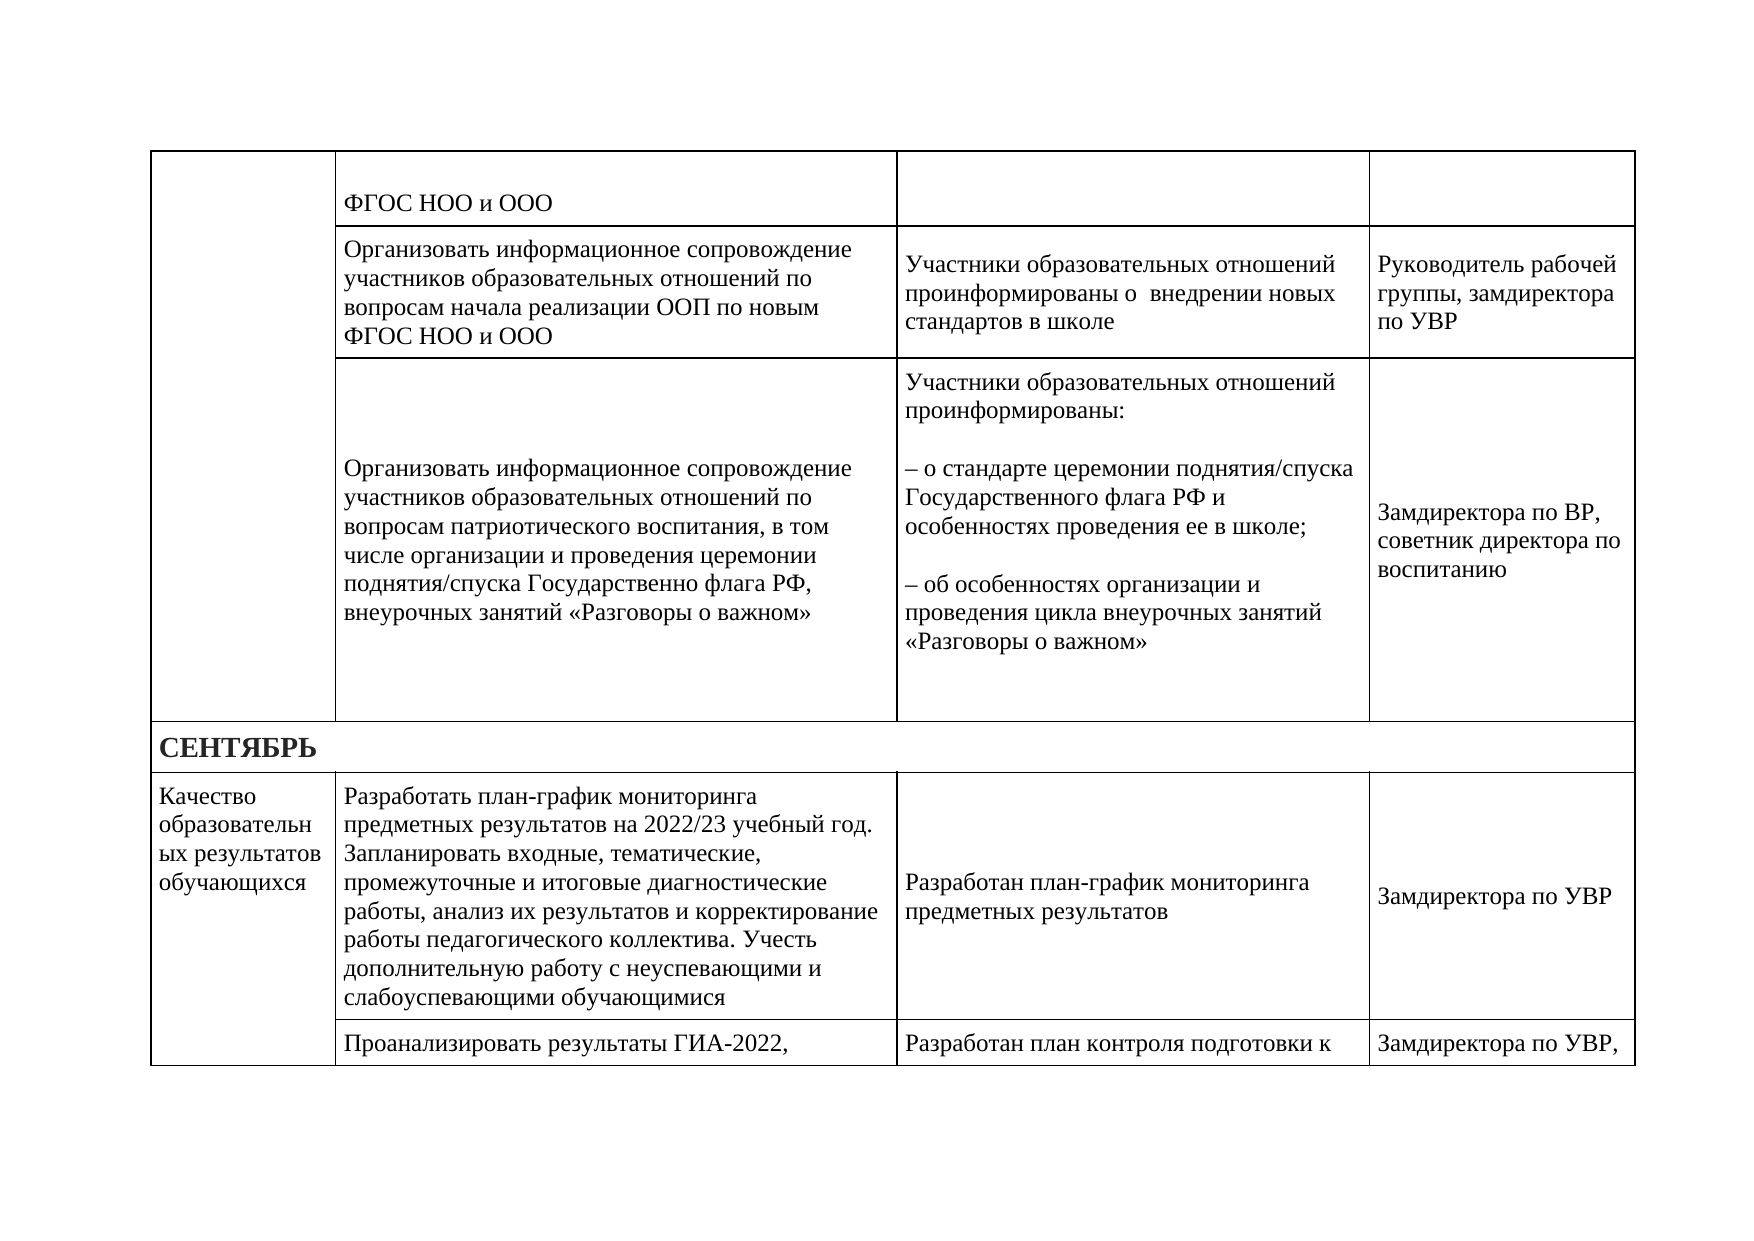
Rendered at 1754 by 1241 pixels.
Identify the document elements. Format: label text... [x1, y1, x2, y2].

table_cell Участники образовательных отношений проинформированы: – о стандарте церемонии поднятия/спуска Государственного флага РФ и особенностях проведения ее в школе; – об особенностях организации и проведения цикла внеурочных занятий «Разговоры о важном» [898, 359, 1369, 721]
table_cell СЕНТЯБРЬ [152, 722, 1634, 771]
table_cell Руководитель рабочей группы, замдиректора по УВР [1370, 227, 1634, 357]
table_cell Участники образовательных отношений проинформированы о внедрении новых стандартов в школе [898, 227, 1369, 357]
table_cell Качество образовательных результатов обучающихся [152, 773, 335, 1064]
table_cell Замдиректора по ВР, советник директора по воспитанию [1370, 359, 1634, 721]
table_cell Замдиректора по УВР [1370, 773, 1634, 1019]
table_cell Организовать информационное сопровождение участников образовательных отношений по вопросам начала реализации ООП по новым ФГОС НОО и ООО [336, 227, 896, 357]
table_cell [1370, 152, 1634, 225]
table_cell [336, 152, 896, 225]
table_cell Разработан план-график мониторинга предметных результатов [898, 773, 1369, 1019]
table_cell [336, 1020, 896, 1064]
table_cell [898, 152, 1369, 225]
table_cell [1370, 1020, 1634, 1064]
table_cell Организовать информационное сопровождение участников образовательных отношений по вопросам патриотического воспитания, в том числе организации и проведения церемонии поднятия/спуска Государственно флага РФ, внеурочных занятий «Разговоры о важном» [336, 359, 896, 721]
table_cell Разработать план-график мониторинга предметных результатов на 2022/23 учебный год. Запланировать входные, тематические, промежуточные и итоговые диагностические работы, анализ их результатов и корректирование работы педагогического коллектива. Учесть дополнительную работу с неуспевающими и слабоуспевающими обучающимися [336, 773, 896, 1019]
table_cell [898, 1020, 1369, 1064]
